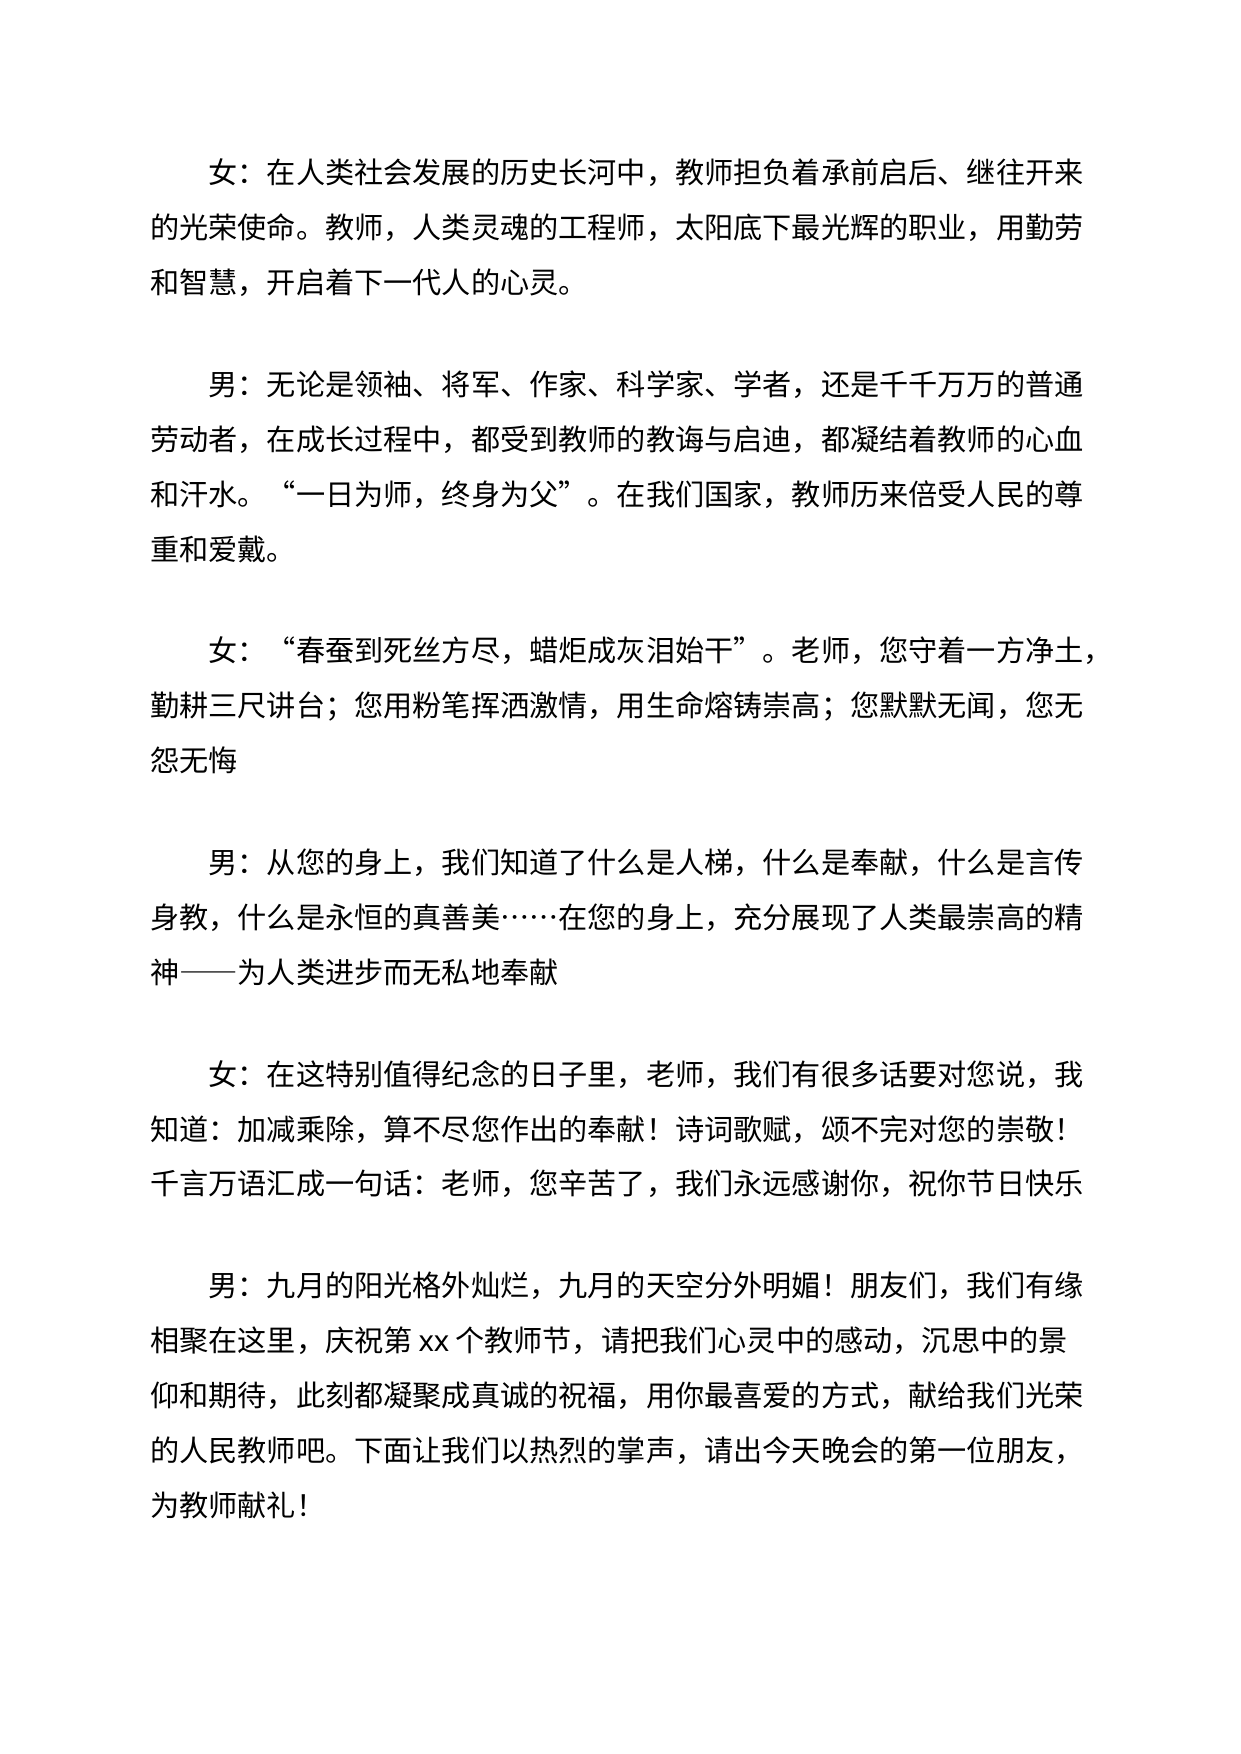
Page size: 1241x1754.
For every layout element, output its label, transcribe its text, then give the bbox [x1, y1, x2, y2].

text 男：九月的阳光格外灿烂，九月的天空分外明媚！朋友们，我们有缘相聚在这里，庆祝第xx个教师节，请把我们心灵中的感动，沉思中的景仰和期待，此刻都凝聚成真诚的祝福，用你最喜爱的方式，献给我们光荣的人民教师吧。下面让我们以热烈的掌声，请出今天晚会的第一位朋友，为教师献礼！ [150, 1263, 1090, 1525]
text 女：在这特别值得纪念的日子里，老师，我们有很多话要对您说，我知道：加减乘除，算不尽您作出的奉献！诗词歌赋，颂不完对您的崇敬！千言万语汇成一句话：老师，您辛苦了，我们永远感谢你，祝你节日快乐 [150, 1051, 1090, 1203]
text 男：无论是领袖、将军、作家、科学家、学者，还是千千万万的普通劳动者，在成长过程中，都受到教师的教诲与启迪，都凝结着教师的心血和汗水。“一日为师，终身为父”。在我们国家，教师历来倍受人民的尊重和爱戴。 [150, 362, 1090, 568]
text 女：“春蚕到死丝方尽，蜡炬成灰泪始干”。老师，您守着一方净土，勤耕三尺讲台；您用粉笔挥洒激情，用生命熔铸崇高；您默默无闻，您无怨无悔 [150, 628, 1090, 780]
text 男：从您的身上，我们知道了什么是人梯，什么是奉献，什么是言传身教，什么是永恒的真善美……在您的身上，充分展现了人类最崇高的精神——为人类进步而无私地奉献 [150, 839, 1090, 992]
text 女：在人类社会发展的历史长河中，教师担负着承前启后、继往开来的光荣使命。教师，人类灵魂的工程师，太阳底下最光辉的职业，用勤劳和智慧，开启着下一代人的心灵。 [150, 150, 1090, 302]
